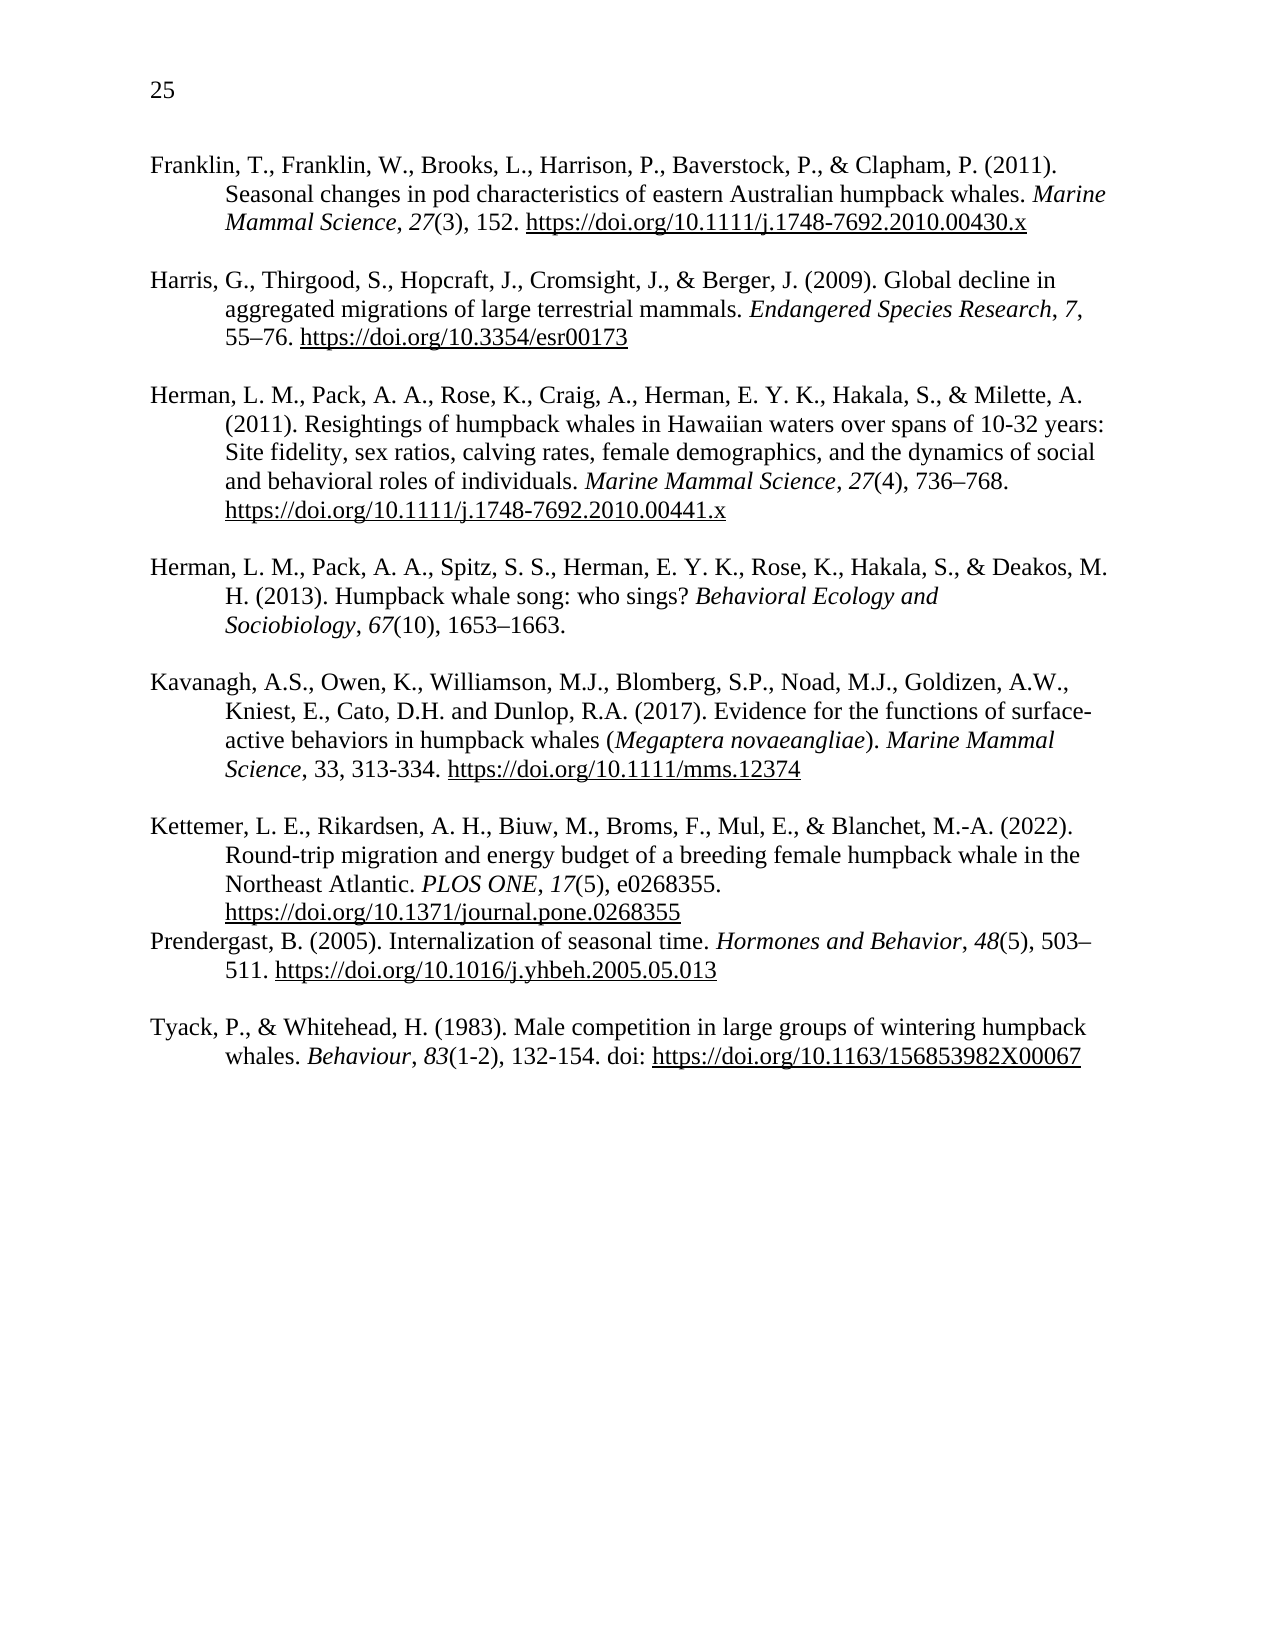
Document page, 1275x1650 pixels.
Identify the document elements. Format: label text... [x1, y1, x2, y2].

text Tyack, P., & Whitehead, H. (1983). Male competition in large groups of wintering humpback whales. Behaviour, 83(1-2), 132-154. doi: https://doi.org/10.1163/156853982X00067 [150, 1012, 1125, 1070]
text Herman, L. M., Pack, A. A., Rose, K., Craig, A., Herman, E. Y. K., Hakala, S., & Milette, A. (2011). Resightings of humpback whales in Hawaiian waters over spans of 10-32 years: Site fidelity, sex ratios, calving rates, female demographics, and the dynamics of social and behavioral roles of individuals. Marine Mammal Science, 27(4), 736–768. https://doi.org/10.1111/j.1748-7692.2010.00441.x [150, 380, 1125, 524]
text Kavanagh, A.S., Owen, K., Williamson, M.J., Blomberg, S.P., Noad, M.J., Goldizen, A.W., Kniest, E., Cato, D.H. and Dunlop, R.A. (2017). Evidence for the functions of surface-active behaviors in humpback whales (Megaptera novaeangliae). Marine Mammal Science, 33, 313-334. https://doi.org/10.1111/mms.12374 [150, 667, 1125, 782]
text Harris, G., Thirgood, S., Hopcraft, J., Cromsight, J., & Berger, J. (2009). Global decline in aggregated migrations of large terrestrial mammals. Endangered Species Research, 7, 55–76. https://doi.org/10.3354/esr00173 [150, 265, 1125, 351]
text Prendergast, B. (2005). Internalization of seasonal time. Hormones and Behavior, 48(5), 503–511. https://doi.org/10.1016/j.yhbeh.2005.05.013 [150, 926, 1125, 984]
text Franklin, T., Franklin, W., Brooks, L., Harrison, P., Baverstock, P., & Clapham, P. (2011). Seasonal changes in pod characteristics of eastern Australian humpback whales. Marine Mammal Science, 27(3), 152. https://doi.org/10.1111/j.1748-7692.2010.00430.x [150, 150, 1125, 236]
text Kettemer, L. E., Rikardsen, A. H., Biuw, M., Broms, F., Mul, E., & Blanchet, M.-A. (2022). Round-trip migration and energy budget of a breeding female humpback whale in the Northeast Atlantic. PLOS ONE, 17(5), e0268355. https://doi.org/10.1371/journal.pone.0268355 [150, 811, 1125, 926]
text Herman, L. M., Pack, A. A., Spitz, S. S., Herman, E. Y. K., Rose, K., Hakala, S., & Deakos, M. H. (2013). Humpback whale song: who sings? Behavioral Ecology and Sociobiology, 67(10), 1653–1663. [150, 552, 1125, 639]
